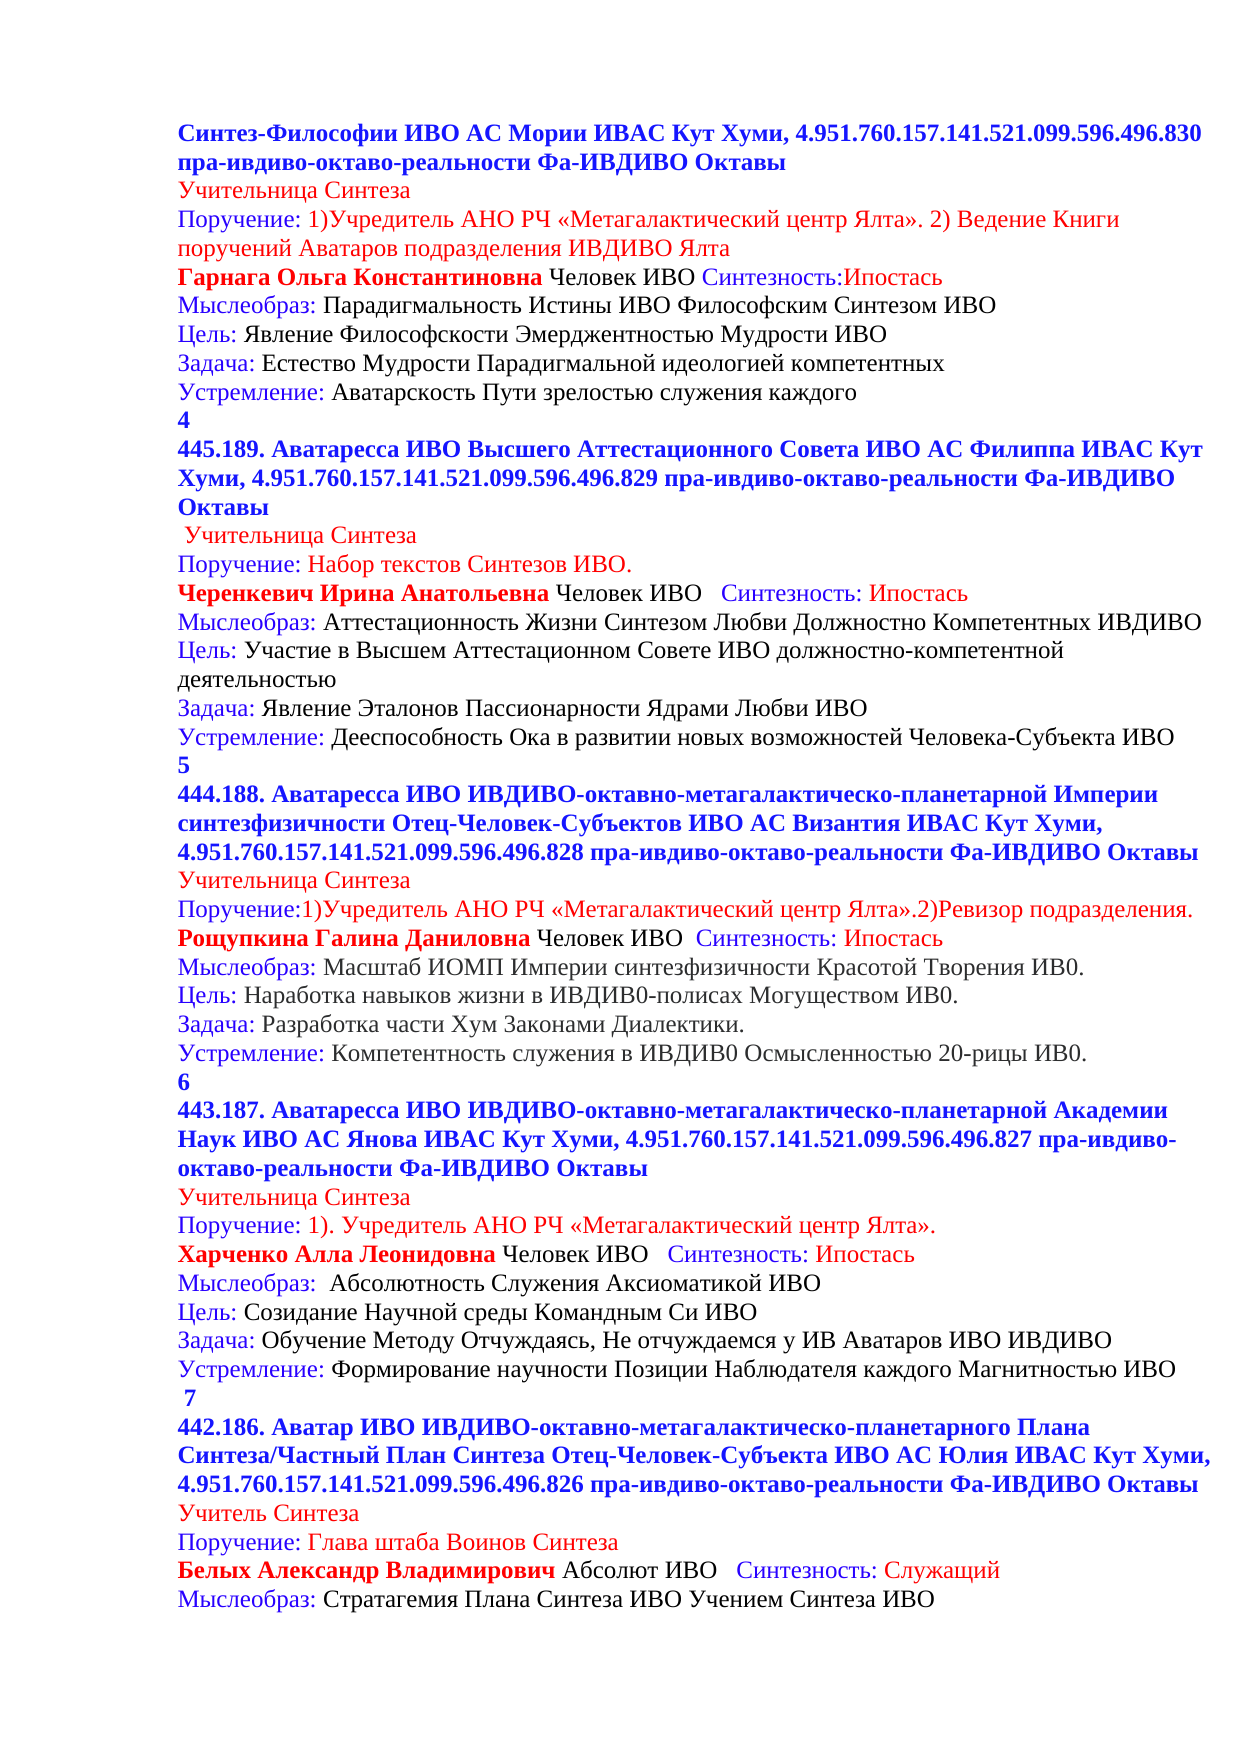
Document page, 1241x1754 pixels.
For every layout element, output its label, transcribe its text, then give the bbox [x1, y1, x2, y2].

text 443.187. Аватаресса ИВО ИВДИВО-октавно-метагалактическо-планетарной Академии Наук ИВО АС Янова ИВАС Кут Хуми, 4.951.760.157.141.521.099.596.496.827 пра-ивдиво-октаво-реальности Фа-ИВДИВО Октавы [177, 1096, 1211, 1182]
text 7 [177, 1383, 1211, 1412]
text Учительница Синтеза [177, 521, 1211, 549]
text 6 [177, 1067, 1211, 1096]
text 4 445.189. Аватаресса ИВО Высшего Аттестационного Совета ИВО АС Филиппа ИВАС Кут Хуми, 4.951.760.157.141.521.099.596.496.829 пра-ивдиво-октаво-реальности Фа-ИВДИВО Октавы [177, 406, 1211, 521]
text Устремление: Компетентность служения в ИВДИВ0 Осмысленностью 20-рицы ИВ0. [177, 1038, 1211, 1067]
text 442.186. Аватар ИВО ИВДИВО-октавно-метагалактическо-планетарного Плана Синтеза/Частный План Синтеза Отец-Человек-Субъекта ИВО АС Юлия ИВАС Кут Хуми, 4.951.760.157.141.521.099.596.496.826 пра-ивдиво-октаво-реальности Фа-ИВДИВО Октавы [177, 1412, 1211, 1498]
text Устремление: Формирование научности Позиции Наблюдателя каждого Магнитностью ИВО [177, 1354, 1211, 1383]
text Учительница Синтеза [177, 176, 1211, 204]
text Поручение: 1)Учредитель АНО РЧ «Метагалактический центр Ялта». 2) Ведение Книги поручений Аватаров подразделения ИВДИВО Ялта Гарнага Ольга Константиновна Человек ИВО Синтезность:Ипостась Мыслеобраз: Парадигмальность Истины ИВО Философским Синтезом ИВО [177, 204, 1211, 319]
text Учительница Синтеза Поручение: 1). Учредитель АНО РЧ «Метагалактический центр Ялта». [177, 1182, 1211, 1239]
text Поручение: Набор текстов Синтезов ИВО. [177, 549, 1211, 578]
text Цель: Участие в Высшем Аттестационном Совете ИВО должностно-компетентной деятельностью [177, 636, 1211, 693]
text Поручение:1)Учредитель АНО РЧ «Метагалактический центр Ялта».2)Ревизор подразделения. Рощупкина Галина Даниловна Человек ИВО Синтезность: Ипостась Мыслеобраз: Масштаб ИОМП Империи синтезфизичности Красотой Творения ИВ0. Цель: Наработка навыков жизни в ИВДИВ0-полисах Могуществом ИВ0. Задача: Разработка части Хум 3аконами Диалектики. [177, 894, 1211, 1038]
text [177, 118, 1211, 176]
text Черенкевич Ирина Анатольевна Человек ИВО Синтезность: Ипостась [177, 578, 1211, 607]
text Задача: Обучение Методу Отчуждаясь, Не отчуждаемся у ИВ Аватаров ИВО ИВДИВО [177, 1326, 1211, 1354]
text Цель: Явление Философскости Эмерджентностью Мудрости ИВО [177, 319, 1211, 348]
text Учитель Синтеза Поручение: Глава штаба Воинов Синтеза Белых Александр Владимирович Абсолют ИВО Синтезность: Служащий Мыслеобраз: Стратагемия Плана Синтеза ИВО Учением Синтеза ИВО [177, 1498, 1211, 1613]
text 5 444.188. Аватаресса ИВО ИВДИВО-октавно-метагалактическо-планетарной Империи синтезфизичности Отец-Человек-Субъектов ИВО АС Византия ИВАС Кут Хуми, 4.951.760.157.141.521.099.596.496.828 пра-ивдиво-октаво-реальности Фа-ИВДИВО Октавы [177, 751, 1211, 866]
text Харченко Алла Леонидовна Человек ИВО Синтезность: Ипостась Мыслеобраз: Абсолютность Служения Аксиоматикой ИВО Цель: Созидание Научной среды Командным Си ИВО [177, 1239, 1211, 1326]
text Мыслеобраз: Аттестационность Жизни Синтезом Любви Должностно Компетентных ИВДИВО [177, 607, 1211, 636]
text Задача: Явление Эталонов Пассионарности Ядрами Любви ИВО Устремление: Дееспособность Ока в развитии новых возможностей Человека-Субъекта ИВО [177, 693, 1211, 751]
text Задача: Естество Мудрости Парадигмальной идеологией компетентных [177, 348, 1211, 377]
text Учительница Синтеза [177, 866, 1211, 894]
text Устремление: Аватарскость Пути зрелостью служения каждого [177, 377, 1211, 406]
